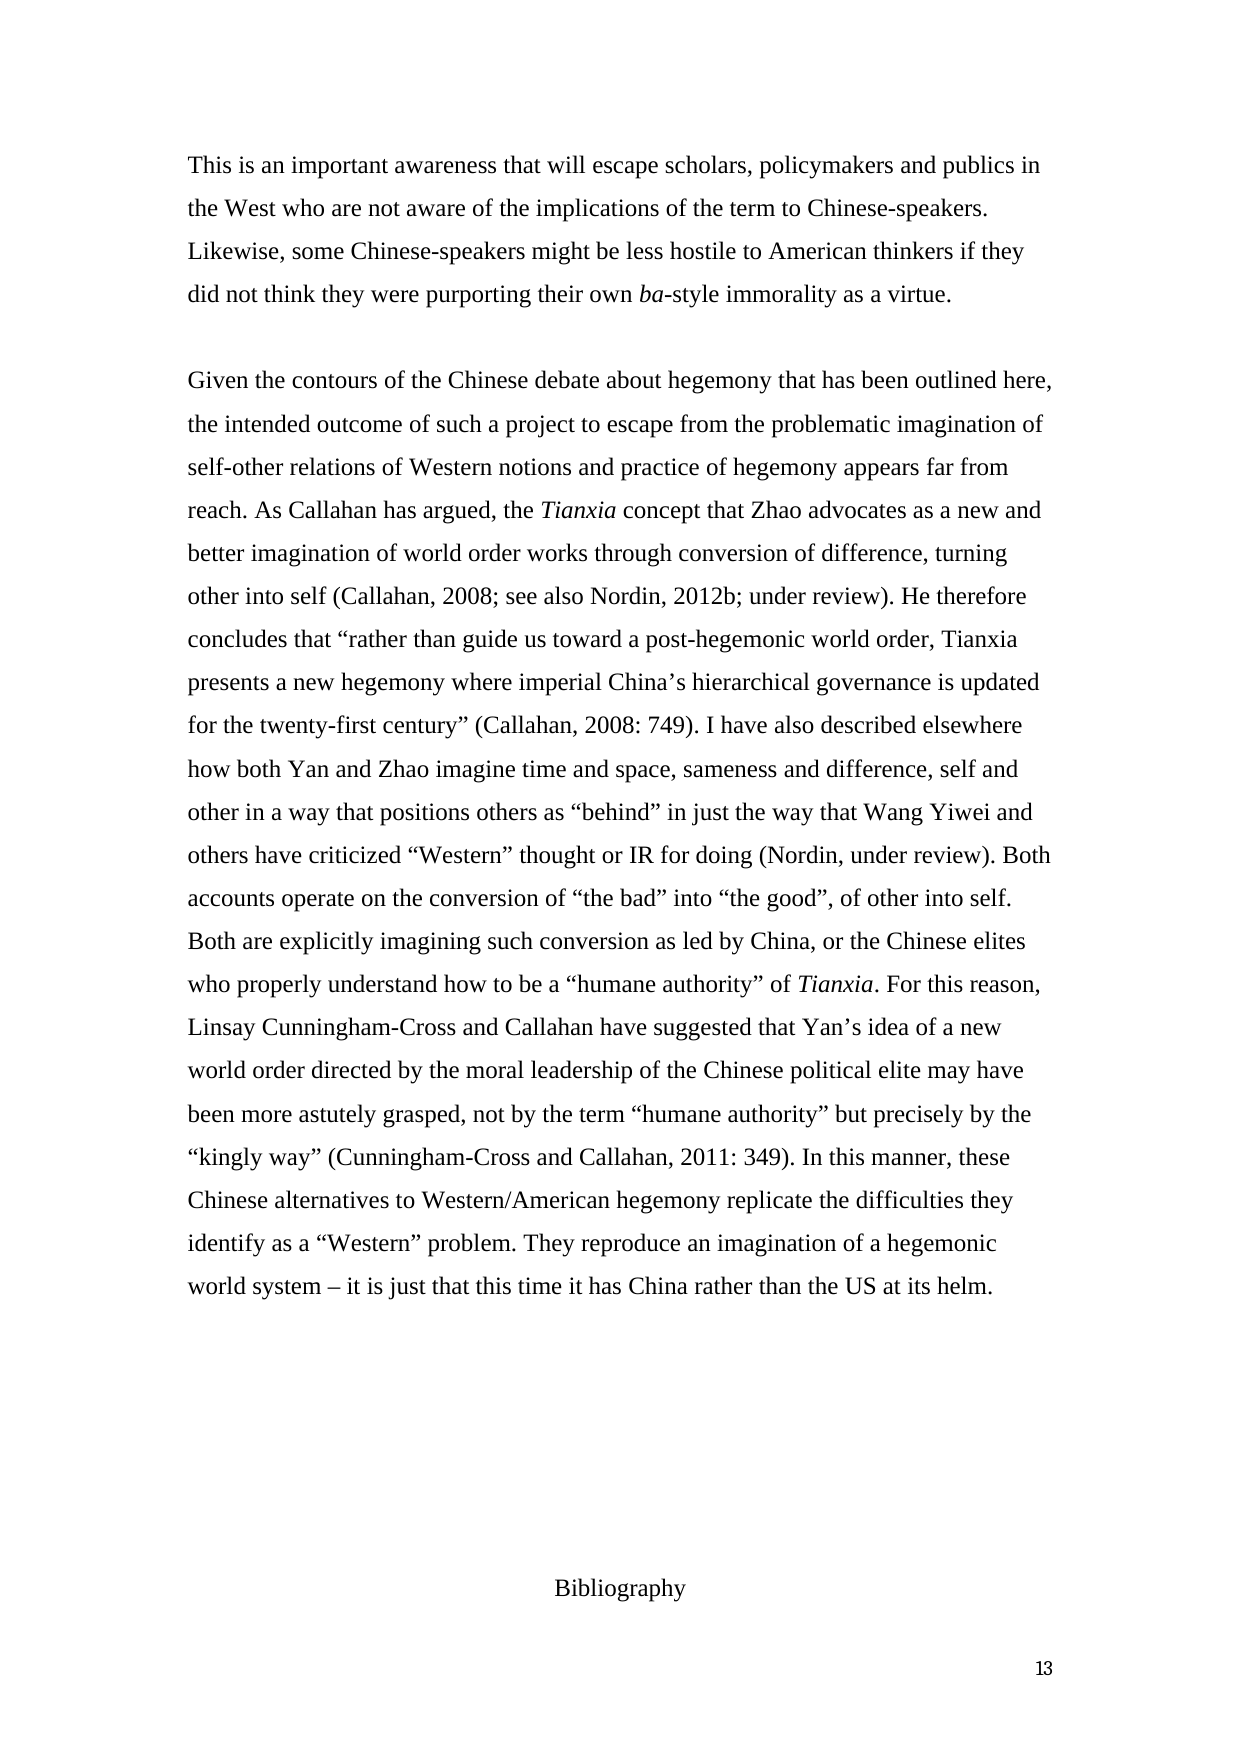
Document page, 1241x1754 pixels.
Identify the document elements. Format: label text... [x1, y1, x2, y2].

text Bibliography [187, 1573, 1053, 1602]
text This is an important awareness that will escape scholars, policymakers and publics in the West who are not aware of the implications of the term to Chinese-speakers. Likewise, some Chinese-speakers might be less hostile to American thinkers if they did not think they were purporting their own ba-style immorality as a virtue. [187, 150, 1053, 308]
text Given the contours of the Chinese debate about hegemony that has been outlined here, the intended outcome of such a project to escape from the problematic imagination of self-other relations of Western notions and practice of hegemony appears far from reach. As Callahan has argued, the Tianxia concept that Zhao advocates as a new and better imagination of world order works through conversion of difference, turning other into self (Callahan, 2008; see also Nordin, 2012b; under review). He therefore concludes that “rather than guide us toward a post-hegemonic world order, Tianxia presents a new hegemony where imperial China’s hierarchical governance is updated for the twenty-first century” (Callahan, 2008: 749). I have also described elsewhere how both Yan and Zhao imagine time and space, sameness and difference, self and other in a way that positions others as “behind” in just the way that Wang Yiwei and others have criticized “Western” thought or IR for doing (Nordin, under review). Both accounts operate on the conversion of “the bad” into “the good”, of other into self. Both are explicitly imagining such conversion as led by China, or the Chinese elites who properly understand how to be a “humane authority” of Tianxia. For this reason, Linsay Cunningham-Cross and Callahan have suggested that Yan’s idea of a new world order directed by the moral leadership of the Chinese political elite may have been more astutely grasped, not by the term “humane authority” but precisely by the “kingly way” (Cunningham-Cross and Callahan, 2011: 349). In this manner, these Chinese alternatives to Western/American hegemony replicate the difficulties they identify as a “Western” problem. They reproduce an imagination of a hegemonic world system – it is just that this time it has China rather than the US at its helm. [187, 366, 1053, 1300]
